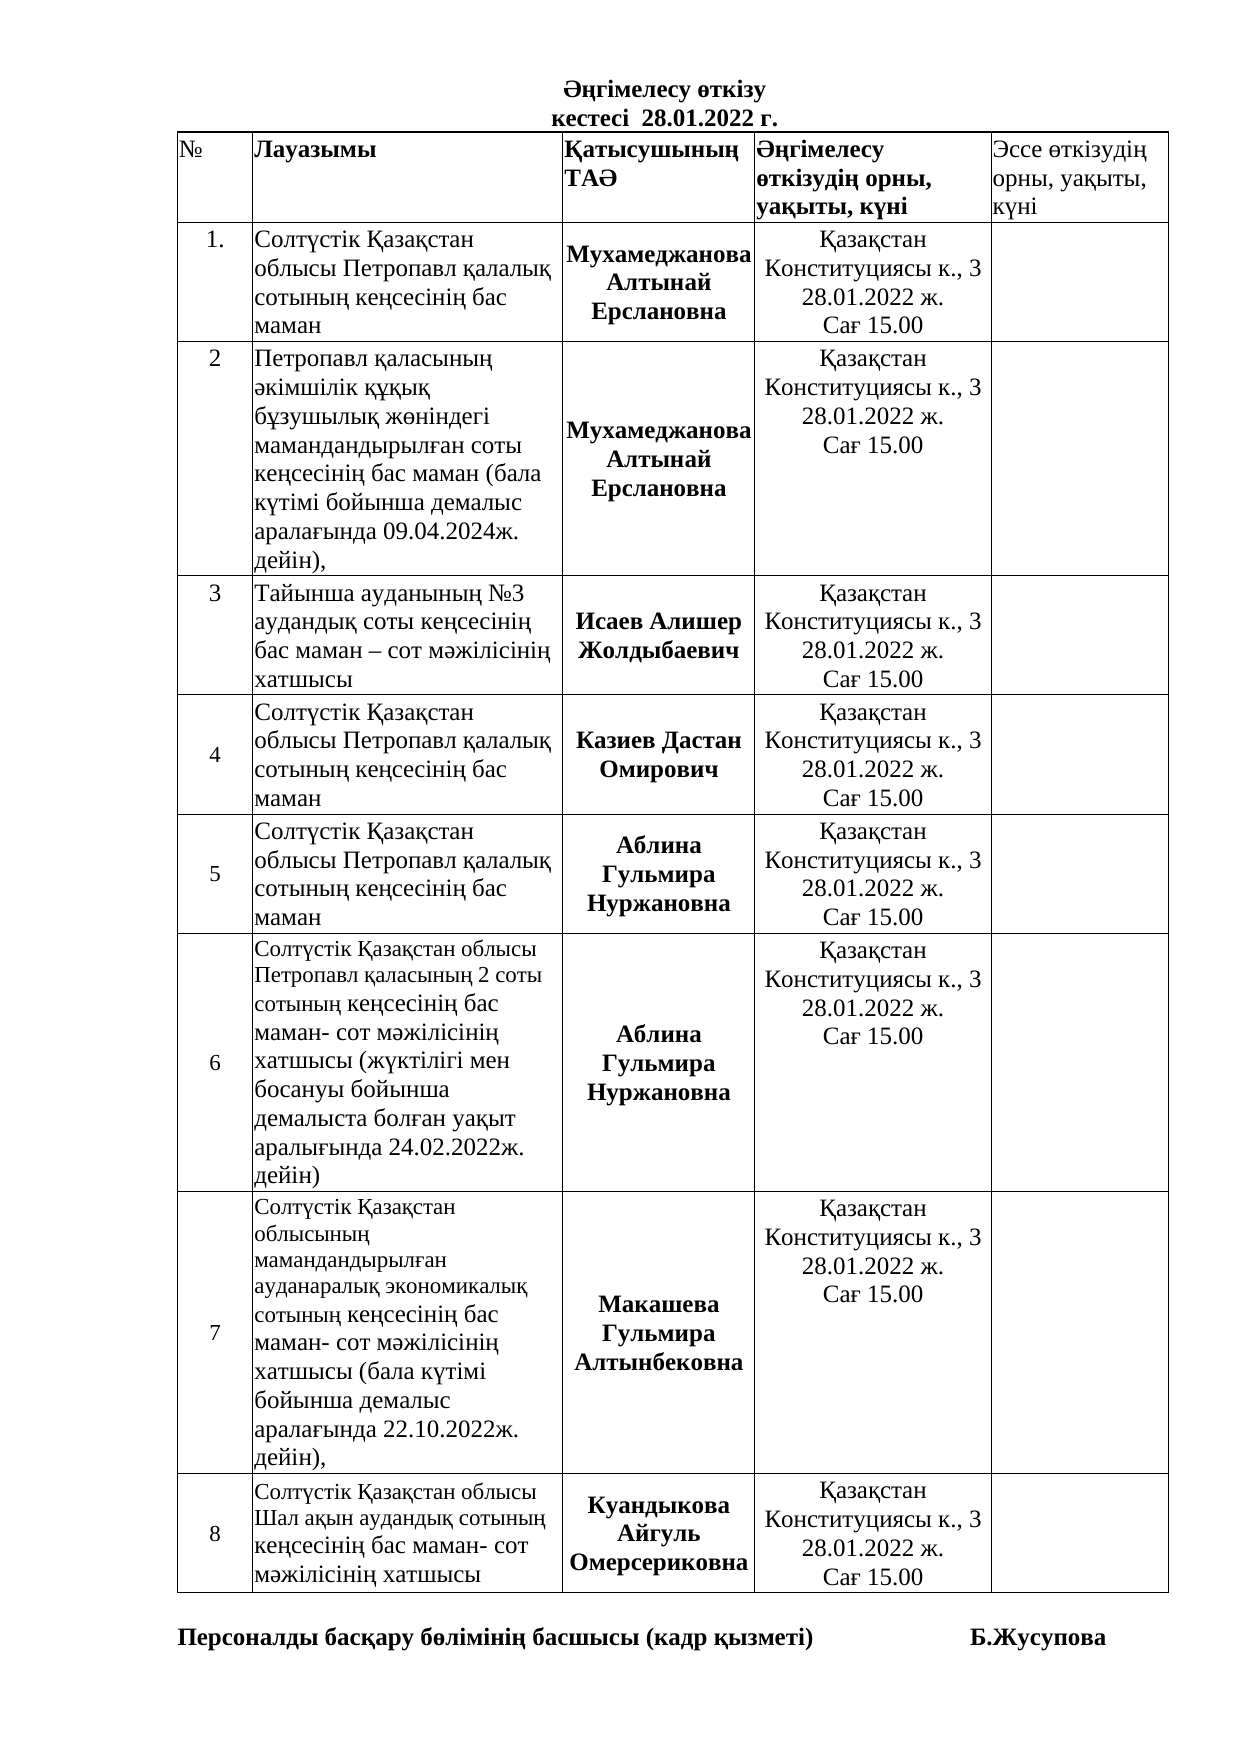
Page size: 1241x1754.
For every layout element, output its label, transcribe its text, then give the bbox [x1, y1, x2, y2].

table_cell [992, 576, 1168, 694]
table_cell Қазақстан Конституциясы к., 3 28.01.2022 ж. Сағ 15.00 [755, 342, 991, 575]
table_cell [992, 695, 1168, 813]
table_cell Қазақстан Конституциясы к., 3 28.01.2022 ж. Сағ 15.00 [755, 934, 991, 1191]
table_header Лауазымы [253, 133, 562, 222]
table_cell [992, 1474, 1168, 1592]
table_cell Солтүстік Қазақстан облысының мамандандырылған ауданаралық экономикалық сотының кеңсесінің бас маман- сот мәжілісінің хатшысы (бала күтімі бойынша демалыс аралағында 22.10.2022ж. дейін), [253, 1192, 562, 1473]
table_cell [992, 223, 1168, 341]
table_cell Аблина Гульмира Нуржановна [563, 815, 754, 933]
table_header Әңгімелесу өткізудің орны, уақыты, күні [755, 133, 991, 222]
table_cell Куандыкова Айгуль Омерсериковна [563, 1474, 754, 1592]
table_cell 4 [178, 695, 252, 813]
text Әңгімелесу өткізу [177, 74, 1152, 103]
table_cell [992, 342, 1168, 575]
table_cell Қазақстан Конституциясы к., 3 28.01.2022 ж. Сағ 15.00 [755, 576, 991, 694]
table_cell Петропавл қаласының әкімшілік құқық бұзушылық жөніндегі мамандандырылған соты кеңсесінің бас маман (бала күтімі бойынша демалыс аралағында 09.04.2024ж. дейін), [253, 342, 562, 575]
table_cell Мухамеджанова Алтынай Ерслановна [563, 223, 754, 341]
table_cell Солтүстік Қазақстан облысы Петропавл қаласының 2 соты сотының кеңсесінің бас маман- сот мәжілісінің хатшысы (жүктілігі мен босануы бойынша демалыста болған уақыт аралығында 24.02.2022ж. дейін) [253, 934, 562, 1191]
table_header № [178, 133, 252, 222]
table_cell Тайынша ауданының №3 аудандық соты кеңсесінің бас маман – сот мәжілісінің хатшысы [253, 576, 562, 694]
table_cell [992, 815, 1168, 933]
table_cell 8 [178, 1474, 252, 1592]
text кестесі 28.01.2022 г. [177, 103, 1152, 131]
table_cell Мухамеджанова Алтынай Ерслановна [563, 342, 754, 575]
table_cell [992, 1192, 1168, 1473]
table_cell Казиев Дастан Омирович [563, 695, 754, 813]
table_cell Қазақстан Конституциясы к., 3 28.01.2022 ж. Сағ 15.00 [755, 695, 991, 813]
table_header Қатысушының ТАӘ [563, 133, 754, 222]
table_cell Макашева Гульмира Алтынбековна [563, 1192, 754, 1473]
table_cell Қазақстан Конституциясы к., 3 28.01.2022 ж. Сағ 15.00 [755, 815, 991, 933]
table_cell Аблина Гульмира Нуржановна [563, 934, 754, 1191]
text Персоналды басқару бөлімінің басшысы (кадр қызметі) Б.Жусупова [177, 1622, 1152, 1651]
table_cell 2 [178, 342, 252, 575]
table_cell Қазақстан Конституциясы к., 3 28.01.2022 ж. Сағ 15.00 [755, 1192, 991, 1473]
table_cell Солтүстік Қазақстан облысы Петропавл қалалық сотының кеңсесінің бас маман [253, 695, 562, 813]
table_header Эссе өткізудің орны, уақыты, күні [992, 133, 1168, 222]
table_cell Қазақстан Конституциясы к., 3 28.01.2022 ж. Сағ 15.00 [755, 1474, 991, 1592]
table_cell 7 [178, 1192, 252, 1473]
table_cell [992, 934, 1168, 1191]
table_cell 3 [178, 576, 252, 694]
table_cell Қазақстан Конституциясы к., 3 28.01.2022 ж. Сағ 15.00 [755, 223, 991, 341]
table_cell Солтүстік Қазақстан облысы Петропавл қалалық сотының кеңсесінің бас маман [253, 223, 562, 341]
table_cell 5 [178, 815, 252, 933]
table_cell 6 [178, 934, 252, 1191]
table_cell 1. [178, 223, 252, 341]
table_cell Солтүстік Қазақстан облысы Петропавл қалалық сотының кеңсесінің бас маман [253, 815, 562, 933]
table_cell Исаев Алишер Жолдыбаевич [563, 576, 754, 694]
table_cell Солтүстік Қазақстан облысы Шал ақын аудандық сотының кеңсесінің бас маман- сот мәжілісінің хатшысы [253, 1474, 562, 1592]
